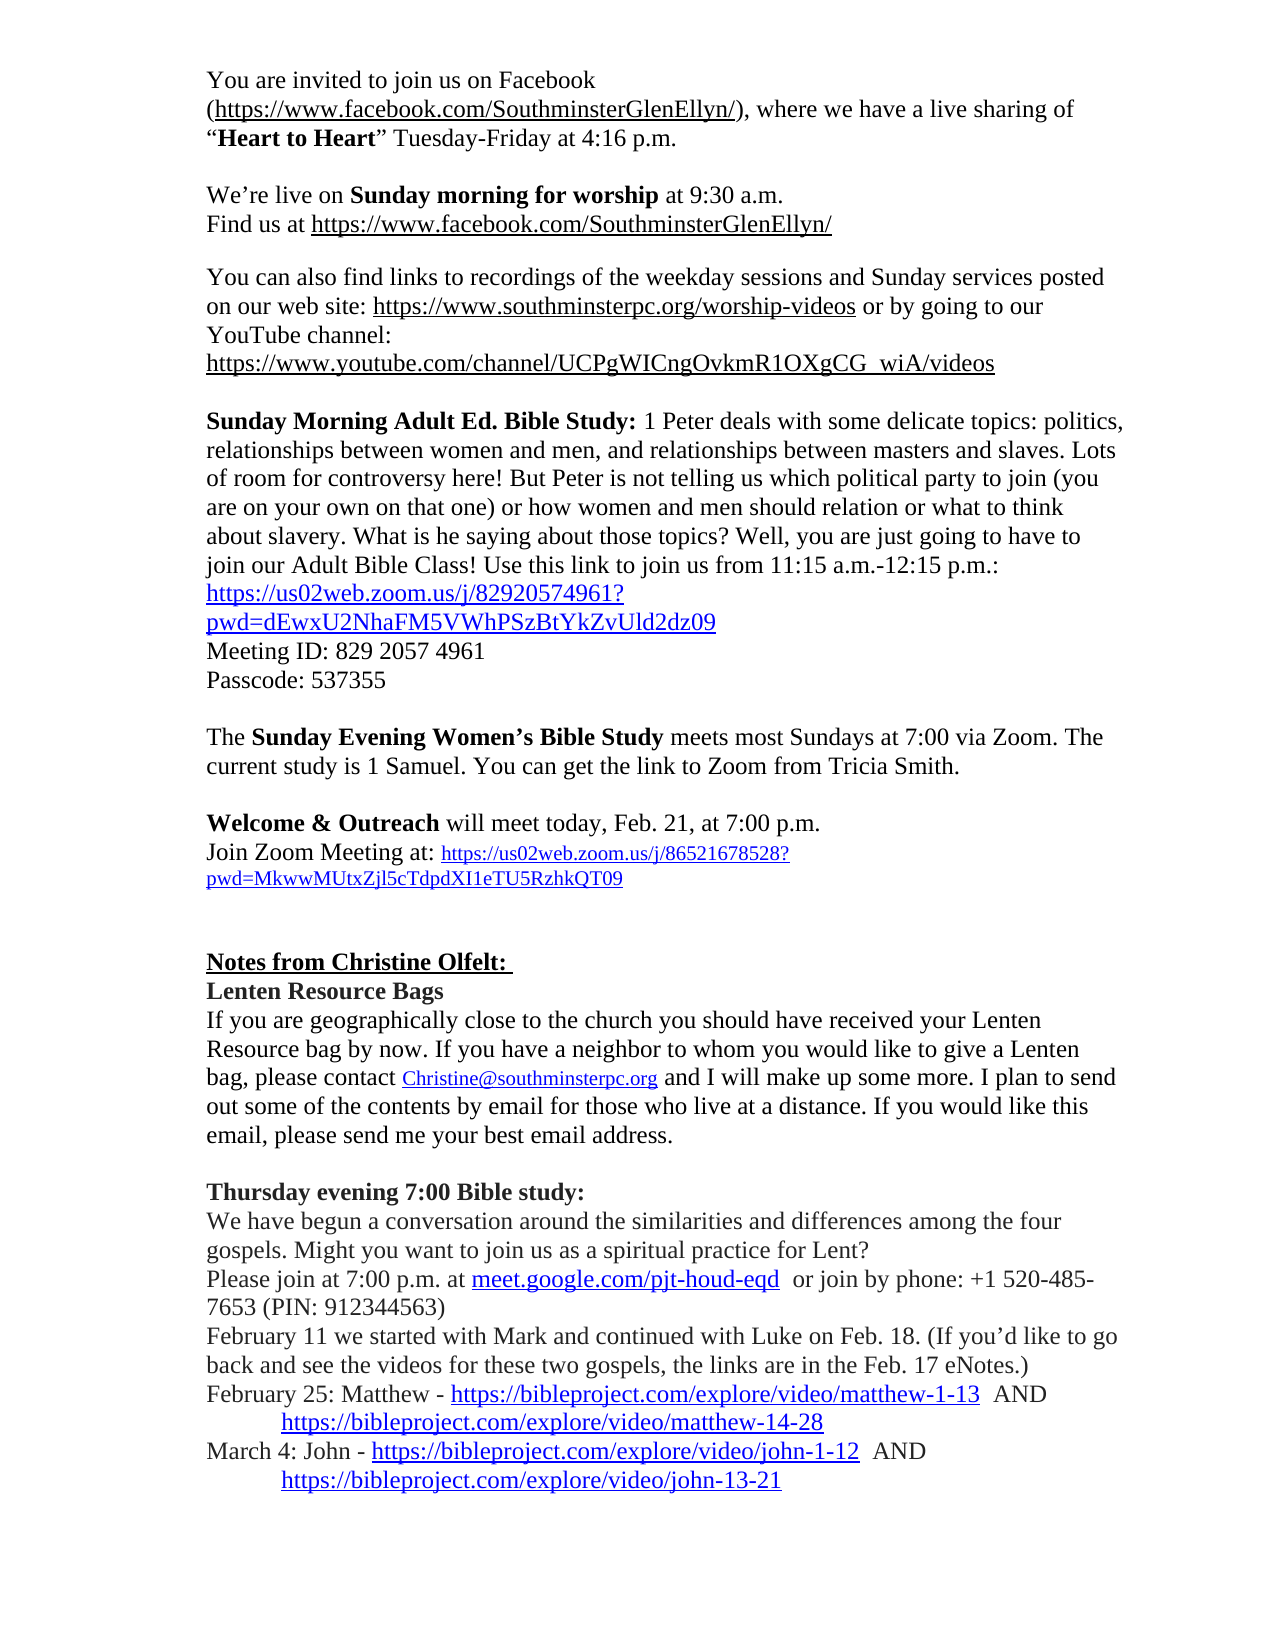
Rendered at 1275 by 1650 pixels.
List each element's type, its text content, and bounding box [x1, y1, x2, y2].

text You can also find links to recordings of the weekday sessions and Sunday services posted on our web site: https://www.southminsterpc.org/worship-videos or by going to our YouTube channel: https://www.youtube.com/channel/UCPgWICngOvkmR1OXgCG_wiA/videos Sunday Morning Adult Ed. Bible Study: 1 Peter deals with some delicate topics: politics, relationships between women and men, and relationships between masters and slaves. Lots of room for controversy here! But Peter is not telling us which political party to join (you are on your own on that one) or how women and men should relation or what to think about slavery. What is he saying about those topics? Well, you are just going to have to join our Adult Bible Class! Use this link to join us from 11:15 a.m.-12:15 p.m.: https://us02web.zoom.us/j/82920574961?pwd=dEwxU2NhaFM5VWhPSzBtYkZvUld2dz09 Meeting ID: 829 2057 4961 Passcode: 537355 The Sunday Evening Women’s Bible Study meets most Sundays at 7:00 via Zoom. The current study is 1 Samuel. You can get the link to Zoom from Tricia Smith. Welcome & Outreach will meet today, Feb. 21, at 7:00 p.m. Join Zoom Meeting at: https://us02web.zoom.us/j/86521678528?pwd=MkwwMUtxZjl5cTdpdXI1eTU5RzhkQT09 Notes from Christine Olfelt: Lenten Resource Bags [206, 262, 1125, 1005]
text You are invited to join us on Facebook (https://www.facebook.com/SouthminsterGlenEllyn/), where we have a live sharing of “Heart to Heart” Tuesday-Friday at 4:16 p.m. We’re live on Sunday morning for worship at 9:30 a.m. Find us at https://www.facebook.com/SouthminsterGlenEllyn/ [206, 66, 1125, 262]
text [206, 1005, 1125, 1551]
